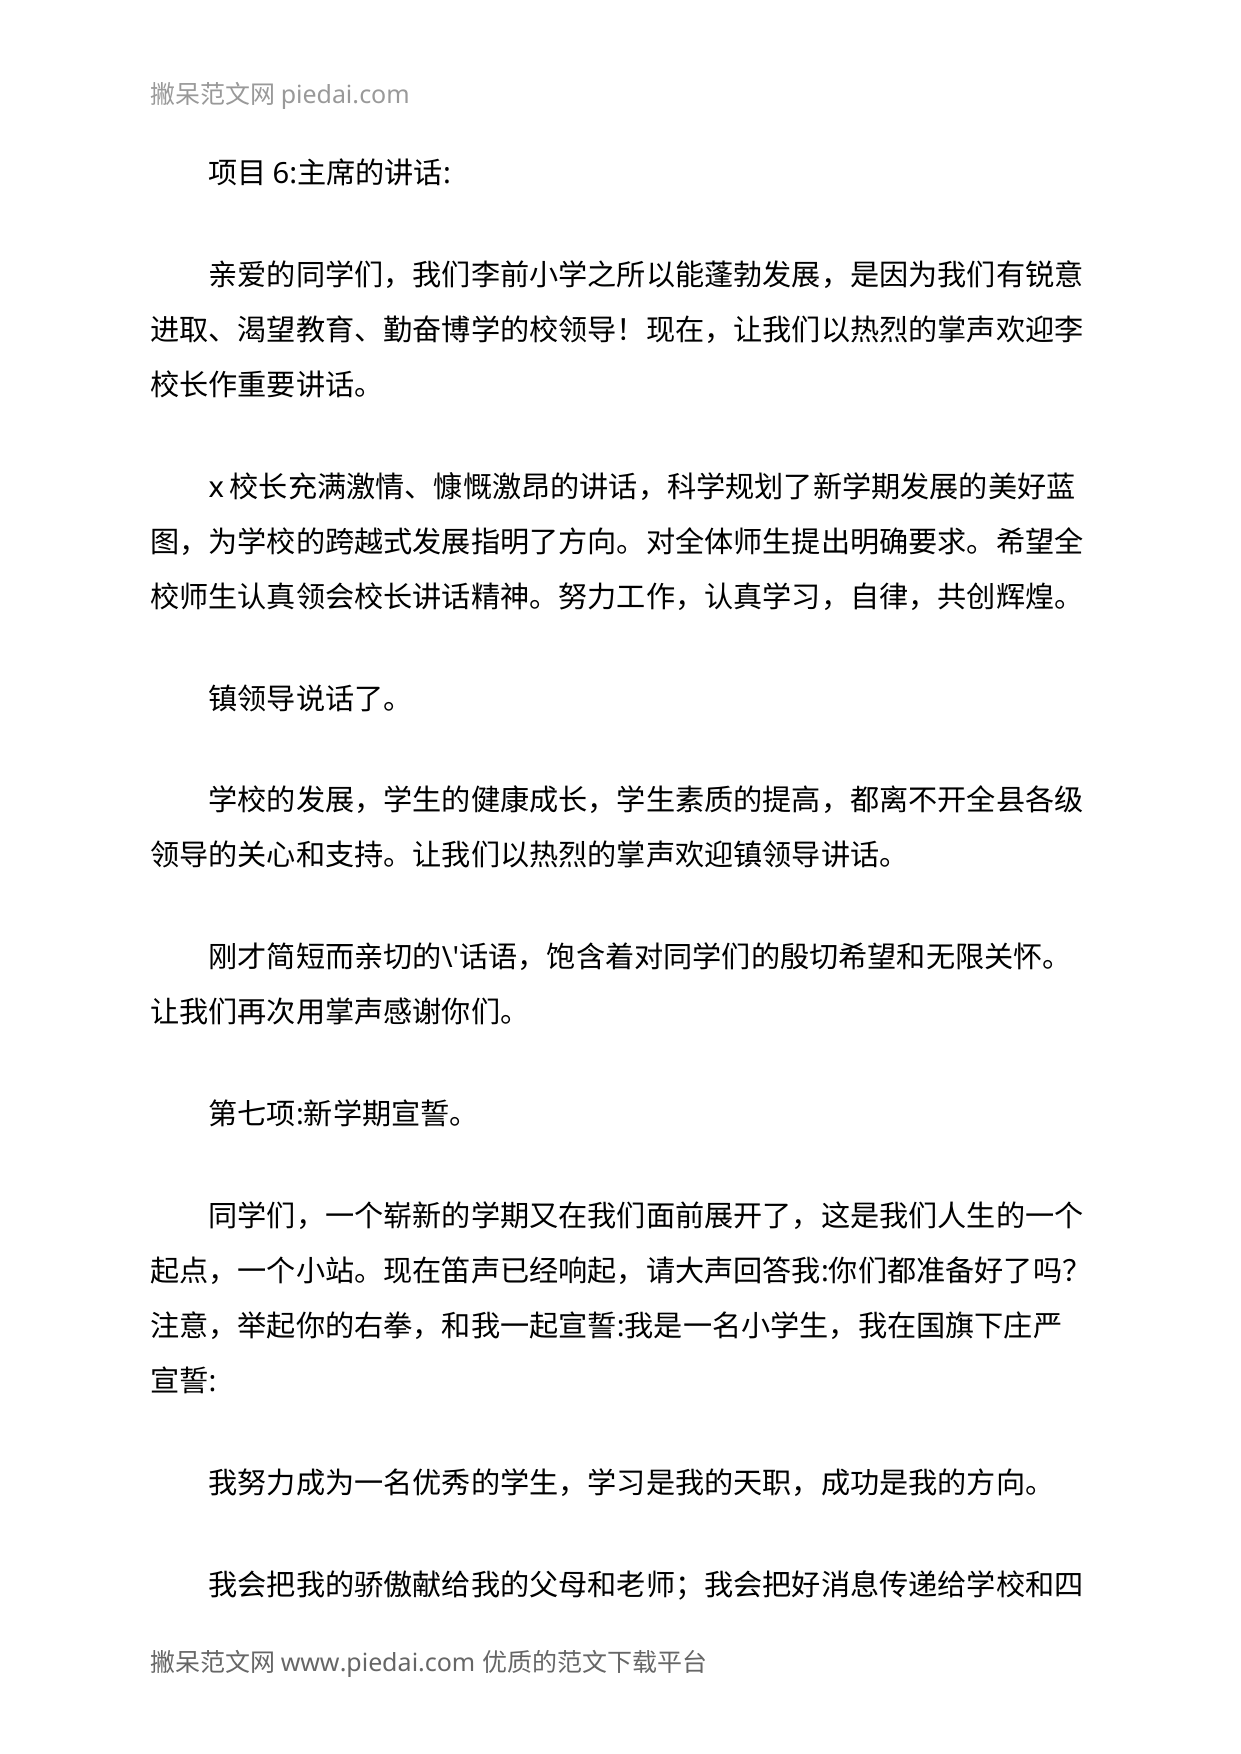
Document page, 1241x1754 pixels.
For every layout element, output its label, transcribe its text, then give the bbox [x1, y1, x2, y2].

text 同学们，一个崭新的学期又在我们面前展开了，这是我们人生的一个起点，一个小站。现在笛声已经响起，请大声回答我:你们都准备好了吗？注意，举起你的右拳，和我一起宣誓:我是一名小学生，我在国旗下庄严宣誓: [150, 1192, 1090, 1400]
text 学校的发展，学生的健康成长，学生素质的提高，都离不开全县各级领导的关心和支持。让我们以热烈的掌声欢迎镇领导讲话。 [150, 777, 1090, 874]
text 我努力成为一名优秀的学生，学习是我的天职，成功是我的方向。 [150, 1459, 1090, 1502]
text 镇领导说话了。 [150, 675, 1090, 717]
text 刚才简短而亲切的\'话语，饱含着对同学们的殷切希望和无限关怀。让我们再次用掌声感谢你们。 [150, 934, 1090, 1031]
text 第七项:新学期宣誓。 [150, 1090, 1090, 1133]
text 亲爱的同学们，我们李前小学之所以能蓬勃发展，是因为我们有锐意进取、渴望教育、勤奋博学的校领导！现在，让我们以热烈的掌声欢迎李校长作重要讲话。 [150, 252, 1090, 404]
text 项目6:主席的讲话: [150, 150, 1090, 192]
text x校长充满激情、慷慨激昂的讲话，科学规划了新学期发展的美好蓝图，为学校的跨越式发展指明了方向。对全体师生提出明确要求。希望全校师生认真领会校长讲话精神。努力工作，认真学习，自律，共创辉煌。 [150, 463, 1090, 616]
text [150, 1561, 1090, 1603]
